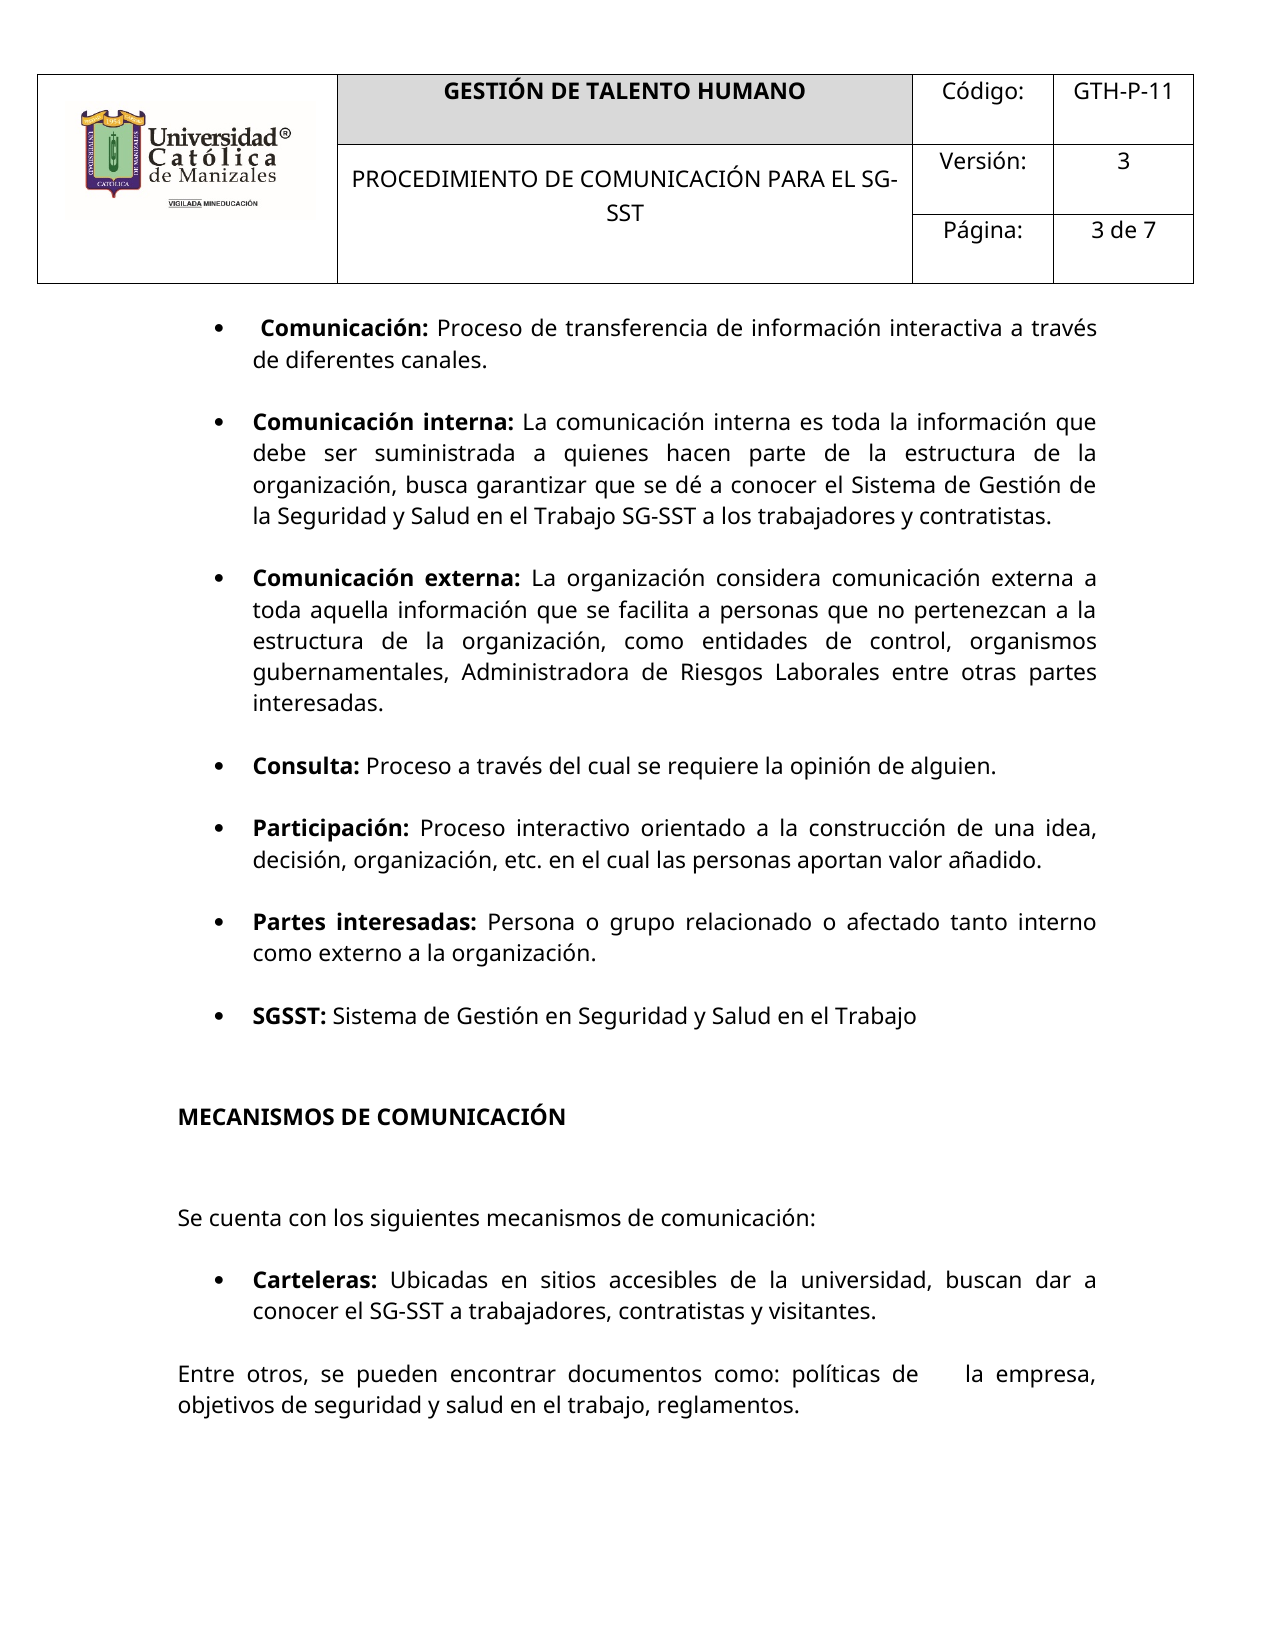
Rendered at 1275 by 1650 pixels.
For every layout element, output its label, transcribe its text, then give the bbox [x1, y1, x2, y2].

text MECANISMOS DE COMUNICACIÓN [177, 1101, 1098, 1132]
list Comunicación externa: La organización considera comunicación externa a toda aquella información que se facilita a personas que no pertenezcan a la estructura de la organización, como entidades de control, organismos gubernamentales, Administradora de Riesgos Laborales entre otras partes interesadas. [215, 562, 1098, 718]
list Consulta: Proceso a través del cual se requiere la opinión de alguien. [215, 750, 1098, 781]
text Se cuenta con los siguientes mecanismos de comunicación: [177, 1201, 1098, 1233]
picture [64, 101, 316, 220]
list Participación: Proceso interactivo orientado a la construcción de una idea, decisión, organización, etc. en el cual las personas aportan valor añadido. [215, 812, 1098, 875]
list Partes interesadas: Persona o grupo relacionado o afectado tanto interno como externo a la organización. [215, 906, 1098, 968]
text Entre otros, se pueden encontrar documentos como: políticas de la empresa, objetivos de seguridad y salud en el trabajo, reglamentos. [177, 1358, 1098, 1420]
list Comunicación: Proceso de transferencia de información interactiva a través de diferentes canales. [215, 312, 1098, 375]
list SGSST: Sistema de Gestión en Seguridad y Salud en el Trabajo [215, 1000, 1098, 1031]
list Carteleras: Ubicadas en sitios accesibles de la universidad, buscan dar a conocer el SG-SST a trabajadores, contratistas y visitantes. [215, 1264, 1098, 1326]
list Comunicación interna: La comunicación interna es toda la información que debe ser suministrada a quienes hacen parte de la estructura de la organización, busca garantizar que se dé a conocer el Sistema de Gestión de la Seguridad y Salud en el Trabajo SG-SST a los trabajadores y contratistas. [215, 406, 1098, 531]
